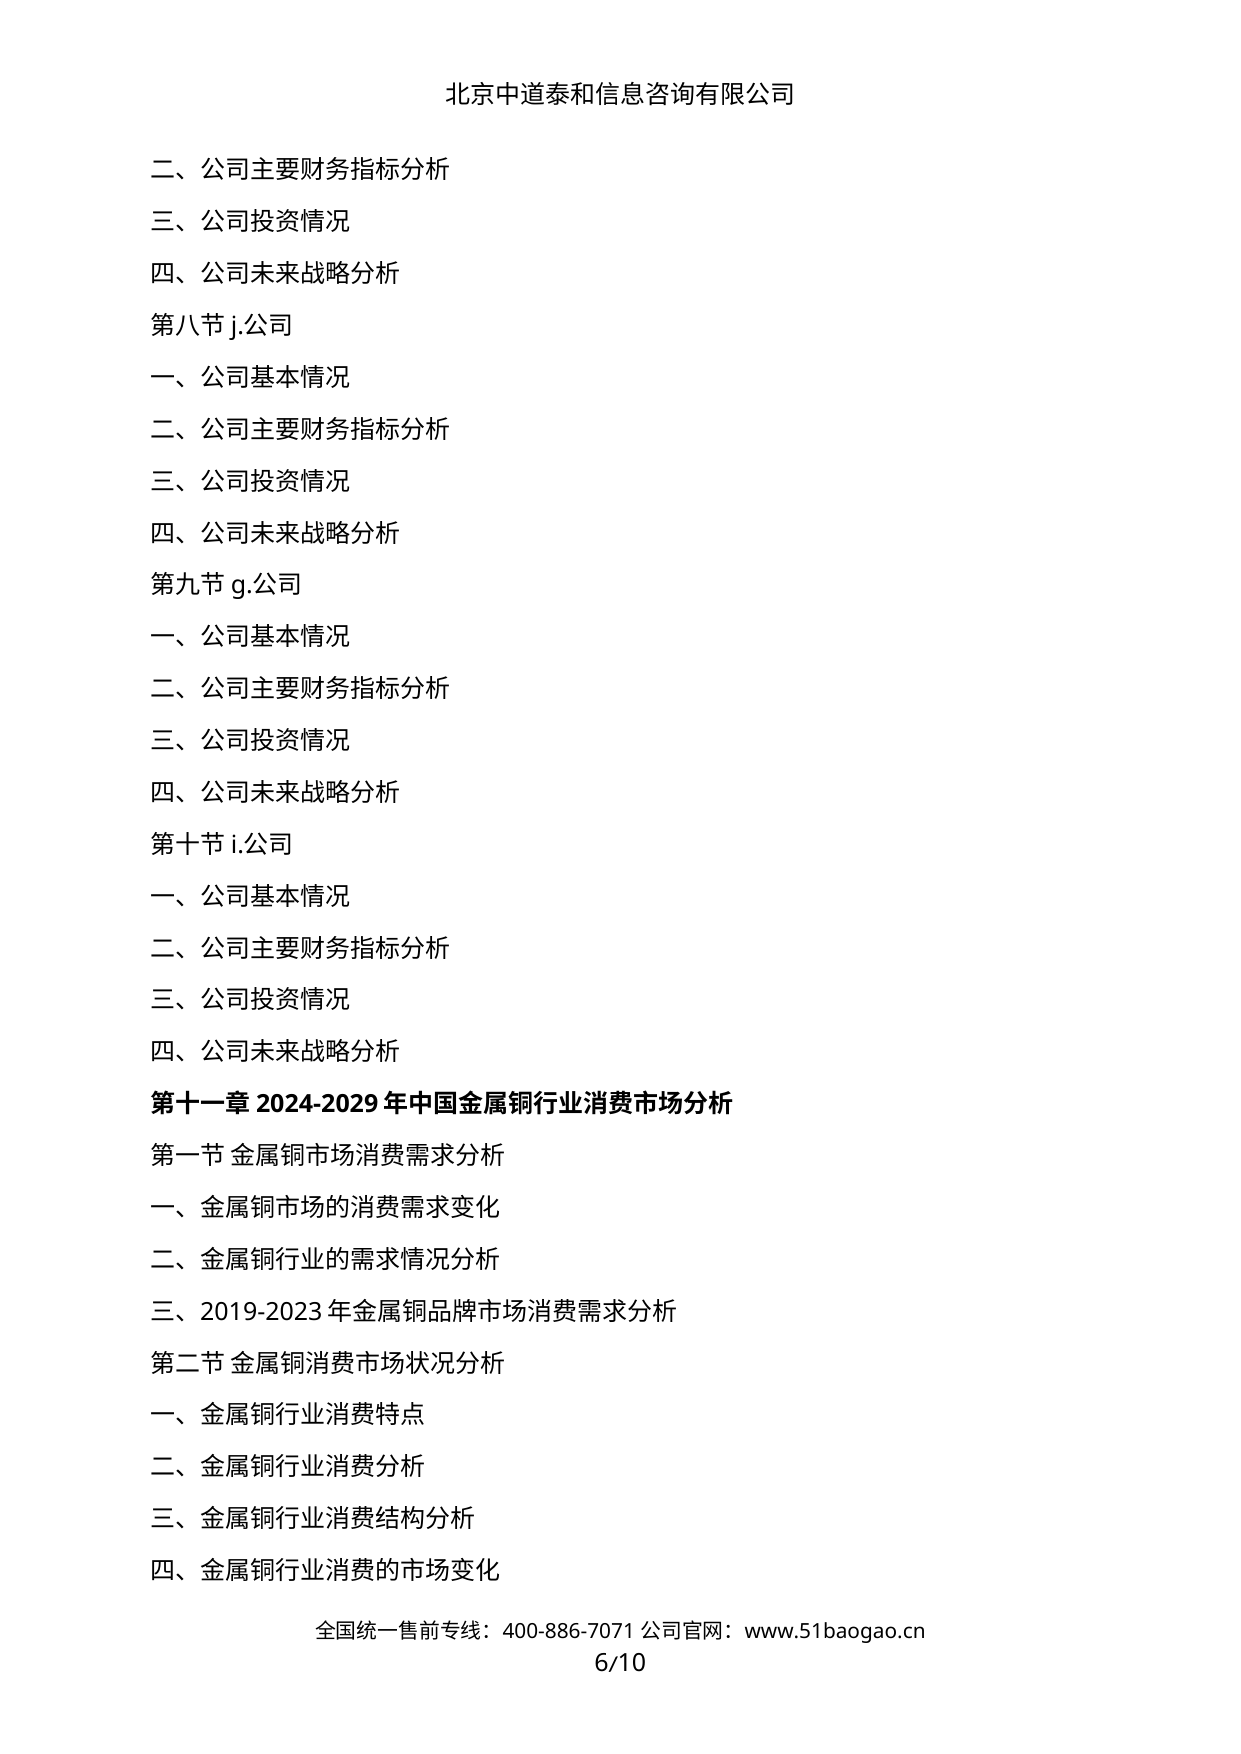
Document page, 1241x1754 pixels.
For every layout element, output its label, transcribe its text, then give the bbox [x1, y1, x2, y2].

text 二、金属铜行业的需求情况分析 [150, 1239, 1090, 1276]
text 一、金属铜行业消费特点 [150, 1395, 1090, 1431]
text 四、公司未来战略分析 [150, 772, 1090, 809]
text 二、公司主要财务指标分析 [150, 928, 1090, 964]
text 一、公司基本情况 [150, 357, 1090, 394]
text 三、2019-2023年金属铜品牌市场消费需求分析 [150, 1291, 1090, 1327]
text 四、金属铜行业消费的市场变化 [150, 1551, 1090, 1587]
text 三、公司投资情况 [150, 721, 1090, 757]
text 第十节 i.公司 [150, 824, 1090, 861]
text 第二节 金属铜消费市场状况分析 [150, 1343, 1090, 1379]
text 第十一章 2024-2029年中国金属铜行业消费市场分析 [150, 1084, 1090, 1120]
text 四、公司未来战略分析 [150, 254, 1090, 290]
text 第一节 金属铜市场消费需求分析 [150, 1136, 1090, 1172]
text 一、公司基本情况 [150, 876, 1090, 912]
text 二、公司主要财务指标分析 [150, 669, 1090, 705]
text 二、金属铜行业消费分析 [150, 1447, 1090, 1483]
text 第八节 j.公司 [150, 306, 1090, 342]
text 二、公司主要财务指标分析 [150, 150, 1090, 186]
text 二、公司主要财务指标分析 [150, 409, 1090, 446]
text 三、公司投资情况 [150, 202, 1090, 238]
text 四、公司未来战略分析 [150, 1032, 1090, 1068]
text 第九节 g.公司 [150, 565, 1090, 601]
text 一、金属铜市场的消费需求变化 [150, 1187, 1090, 1224]
text 三、金属铜行业消费结构分析 [150, 1499, 1090, 1535]
text 四、公司未来战略分析 [150, 513, 1090, 549]
text 三、公司投资情况 [150, 980, 1090, 1016]
text 三、公司投资情况 [150, 461, 1090, 497]
text 一、公司基本情况 [150, 617, 1090, 653]
